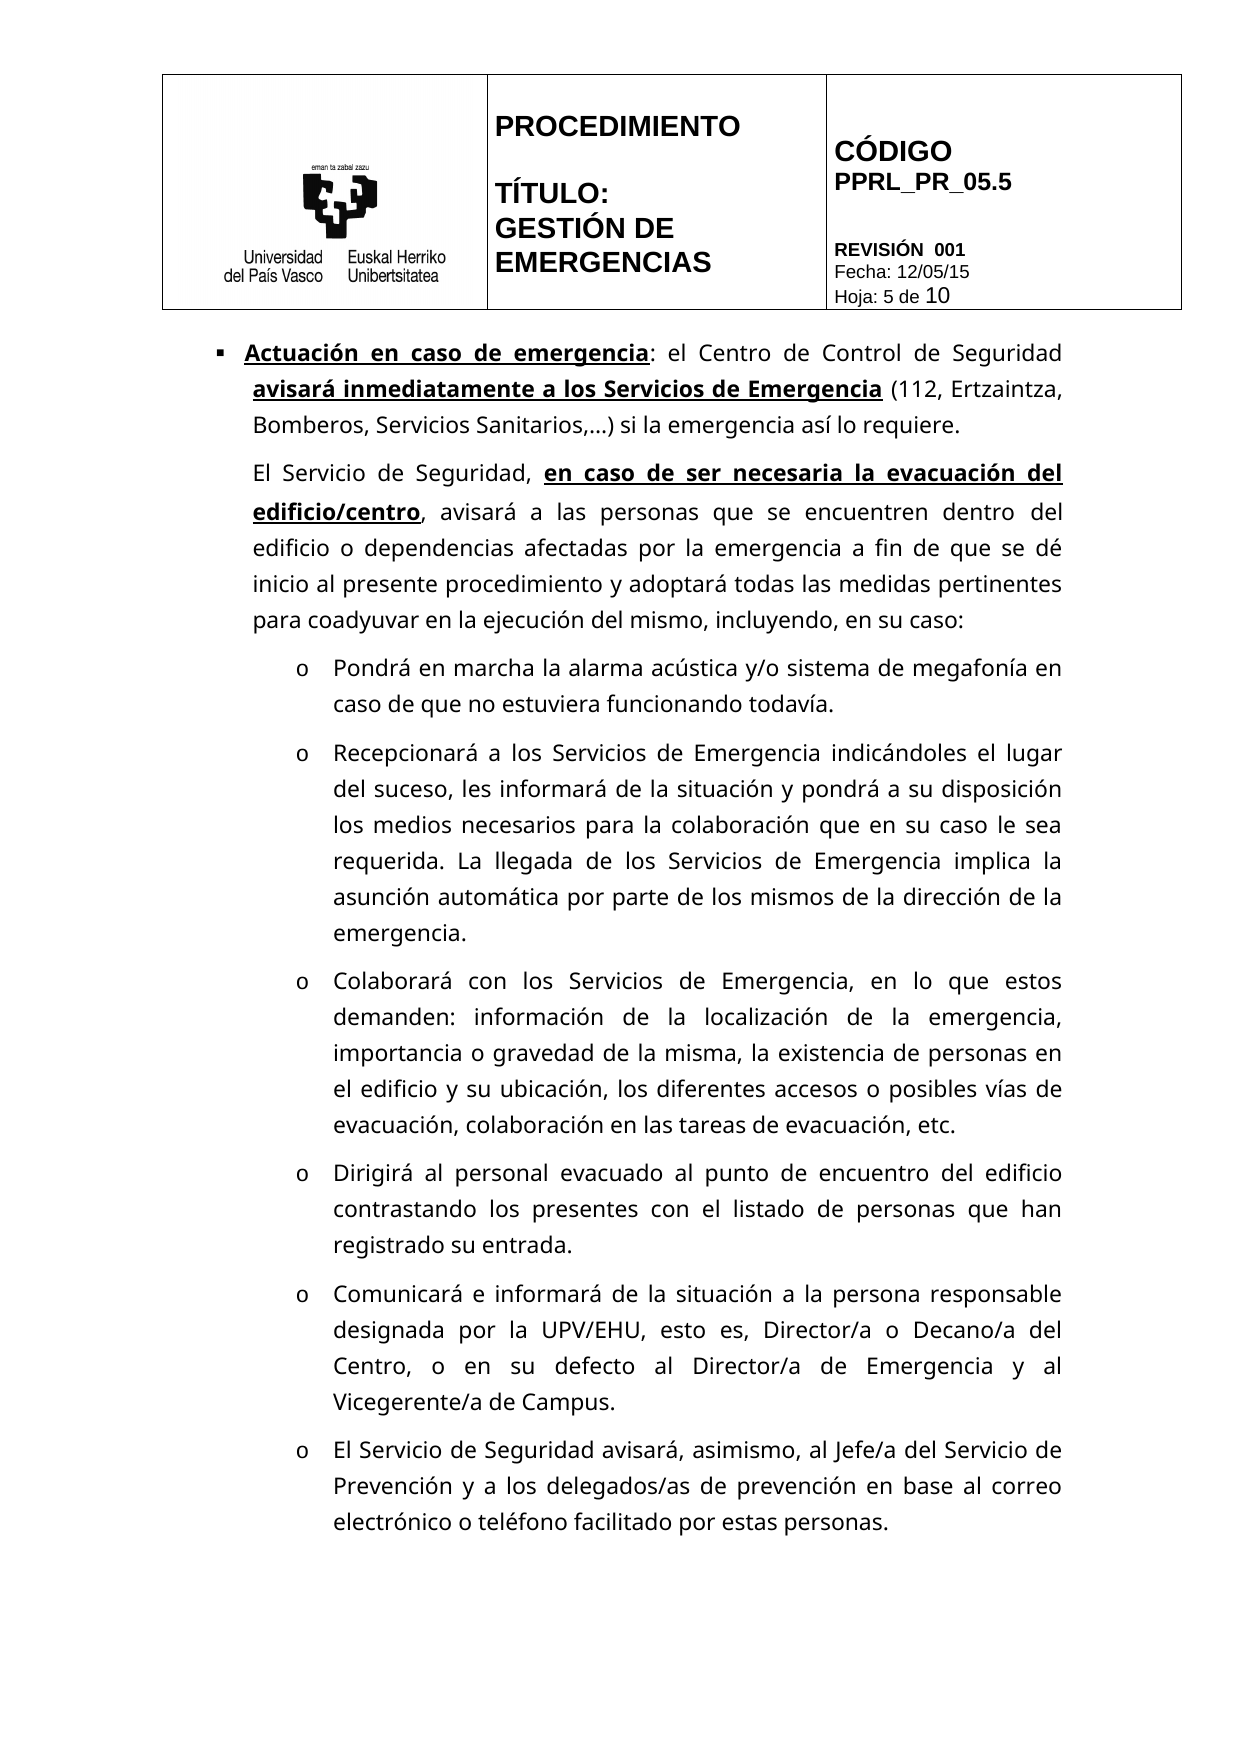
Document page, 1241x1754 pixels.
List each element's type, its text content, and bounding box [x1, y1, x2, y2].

list El Servicio de Seguridad avisará, asimismo, al Jefe/a del Servicio de Prevención y a los delegados/as de prevención en base al correo electrónico o teléfono facilitado por estas personas. [295, 1434, 1063, 1537]
text El Servicio de Seguridad, en caso de ser necesaria la evacuación del edificio/centro, avisará a las personas que se encuentren dentro del edificio o dependencias afectadas por la emergencia a fin de que se dé inicio al presente procedimiento y adoptará todas las medidas pertinentes para coadyuvar en la ejecución del mismo, incluyendo, en su caso: [252, 457, 1063, 635]
list Recepcionará a los Servicios de Emergencia indicándoles el lugar del suceso, les informará de la situación y pondrá a su disposición los medios necesarios para la colaboración que en su caso le sea requerida. La llegada de los Servicios de Emergencia implica la asunción automática por parte de los mismos de la dirección de la emergencia. [295, 737, 1063, 948]
list Actuación en caso de emergencia: el Centro de Control de Seguridad avisará inmediatamente a los Servicios de Emergencia (112, Ertzaintza, Bomberos, Servicios Sanitarios,…) si la emergencia así lo requiere. [215, 337, 1063, 440]
list Comunicará e informará de la situación a la persona responsable designada por la UPV/EHU, esto es, Director/a o Decano/a del Centro, o en su defecto al Director/a de Emergencia y al Vicegerente/a de Campus. [295, 1278, 1063, 1417]
picture [176, 75, 473, 305]
list Colaborará con los Servicios de Emergencia, en lo que estos demanden: información de la localización de la emergencia, importancia o gravedad de la misma, la existencia de personas en el edificio y su ubicación, los diferentes accesos o posibles vías de evacuación, colaboración en las tareas de evacuación, etc. [295, 965, 1063, 1140]
list Dirigirá al personal evacuado al punto de encuentro del edificio contrastando los presentes con el listado de personas que han registrado su entrada. [295, 1157, 1063, 1261]
list Pondrá en marcha la alarma acústica y/o sistema de megafonía en caso de que no estuviera funcionando todavía. [295, 652, 1063, 720]
